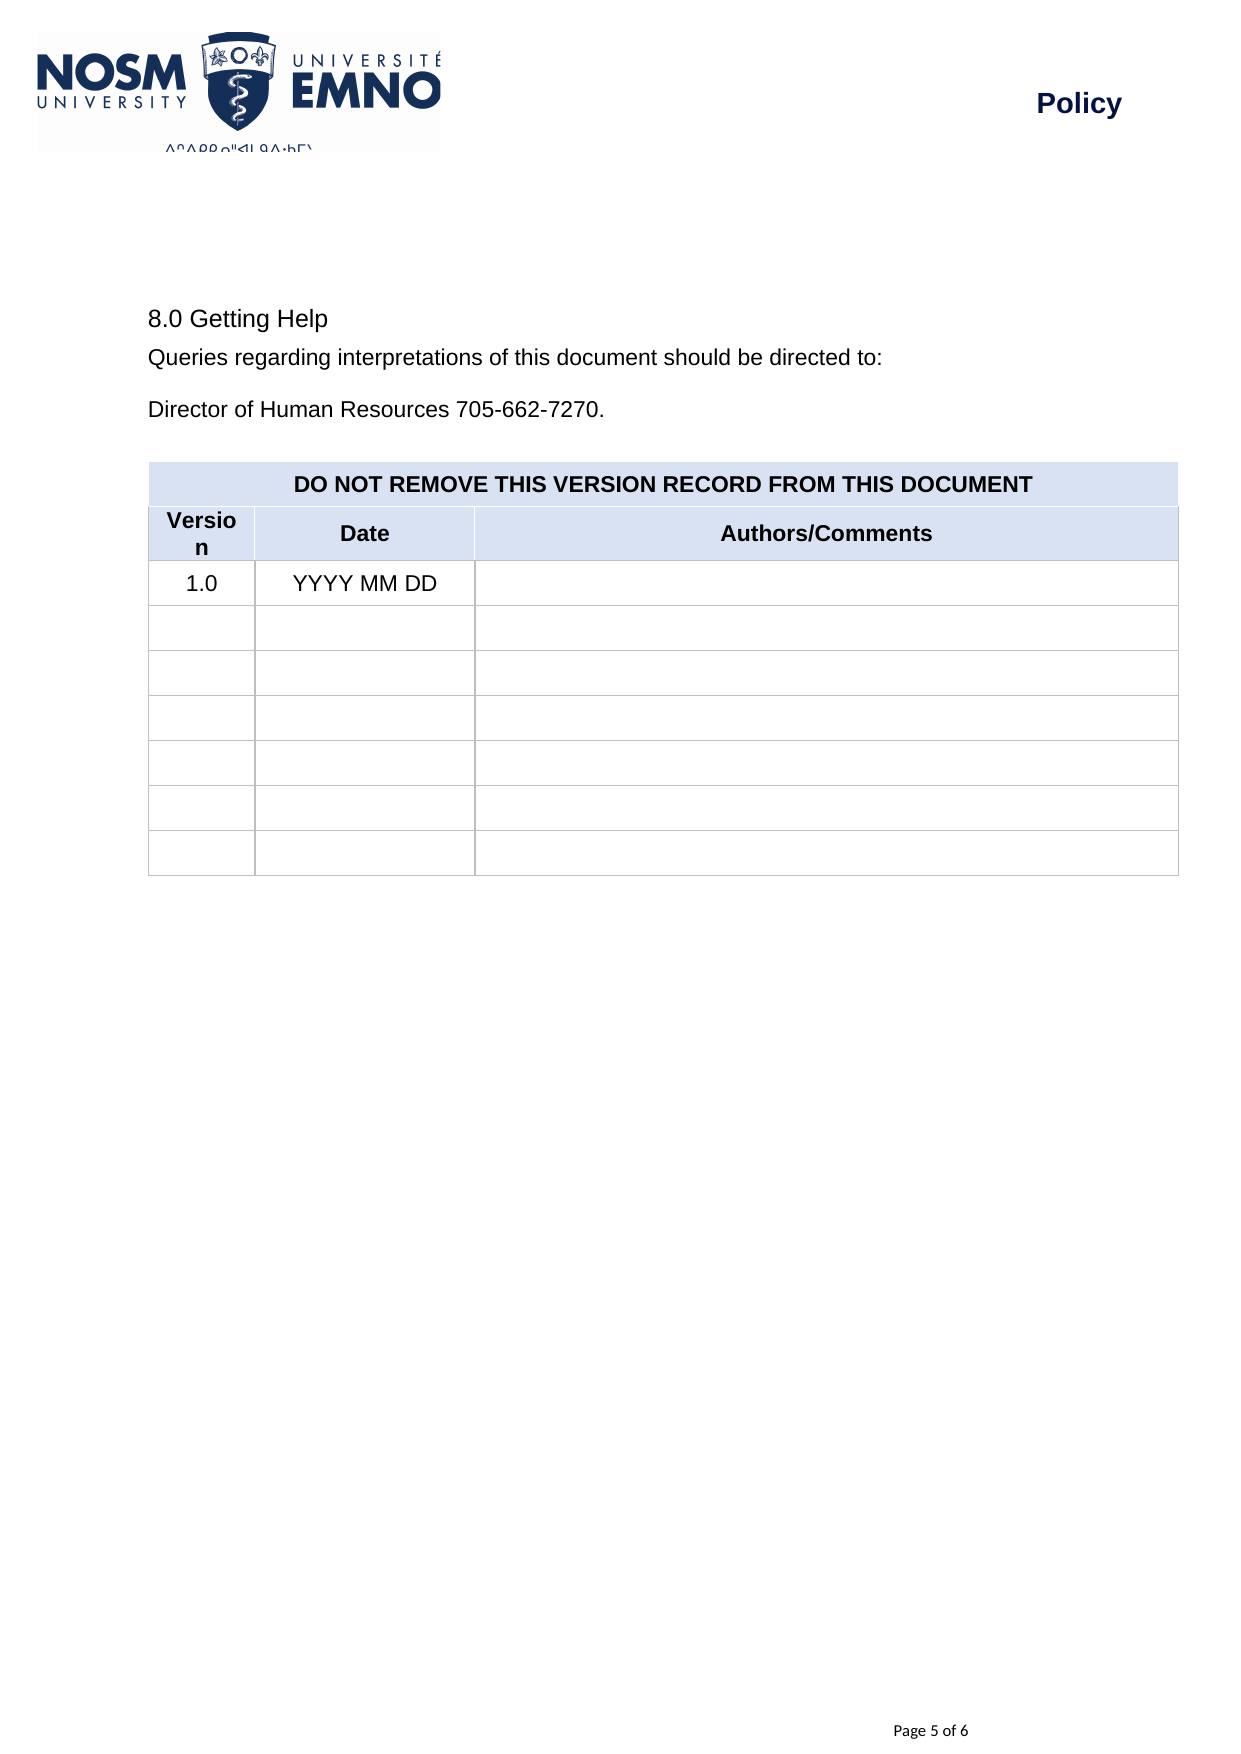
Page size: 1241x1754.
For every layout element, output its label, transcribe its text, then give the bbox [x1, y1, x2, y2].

table_cell Version [149, 507, 254, 560]
table_cell [149, 696, 254, 740]
table_cell YYYY MM DD [256, 561, 474, 605]
table_cell [476, 741, 1178, 785]
table_cell [256, 651, 474, 695]
table_cell [149, 741, 254, 785]
table_cell [476, 831, 1178, 875]
table_cell [149, 606, 254, 650]
picture [37, 32, 441, 152]
table_cell [149, 786, 254, 830]
table_cell Date [255, 507, 474, 560]
table_cell [256, 606, 474, 650]
table_cell [149, 651, 254, 695]
table_cell [476, 606, 1178, 650]
table_cell [256, 786, 474, 830]
table_cell [476, 786, 1178, 830]
table_cell 1.0 [149, 561, 254, 605]
text 8.0 Getting Help [148, 304, 1122, 333]
table_cell [476, 651, 1178, 695]
table_cell [256, 696, 474, 740]
text Queries regarding interpretations of this document should be directed to: [148, 343, 1122, 370]
table_cell [149, 831, 254, 875]
table_cell Authors/Comments [475, 507, 1178, 560]
table_header DO NOT REMOVE THIS VERSION RECORD FROM THIS DOCUMENT [149, 462, 1178, 506]
table_cell [256, 831, 474, 875]
text Director of Human Resources 705-662-7270. [148, 370, 1122, 422]
table_cell [256, 741, 474, 785]
table_cell [476, 561, 1178, 605]
table_cell [476, 696, 1178, 740]
